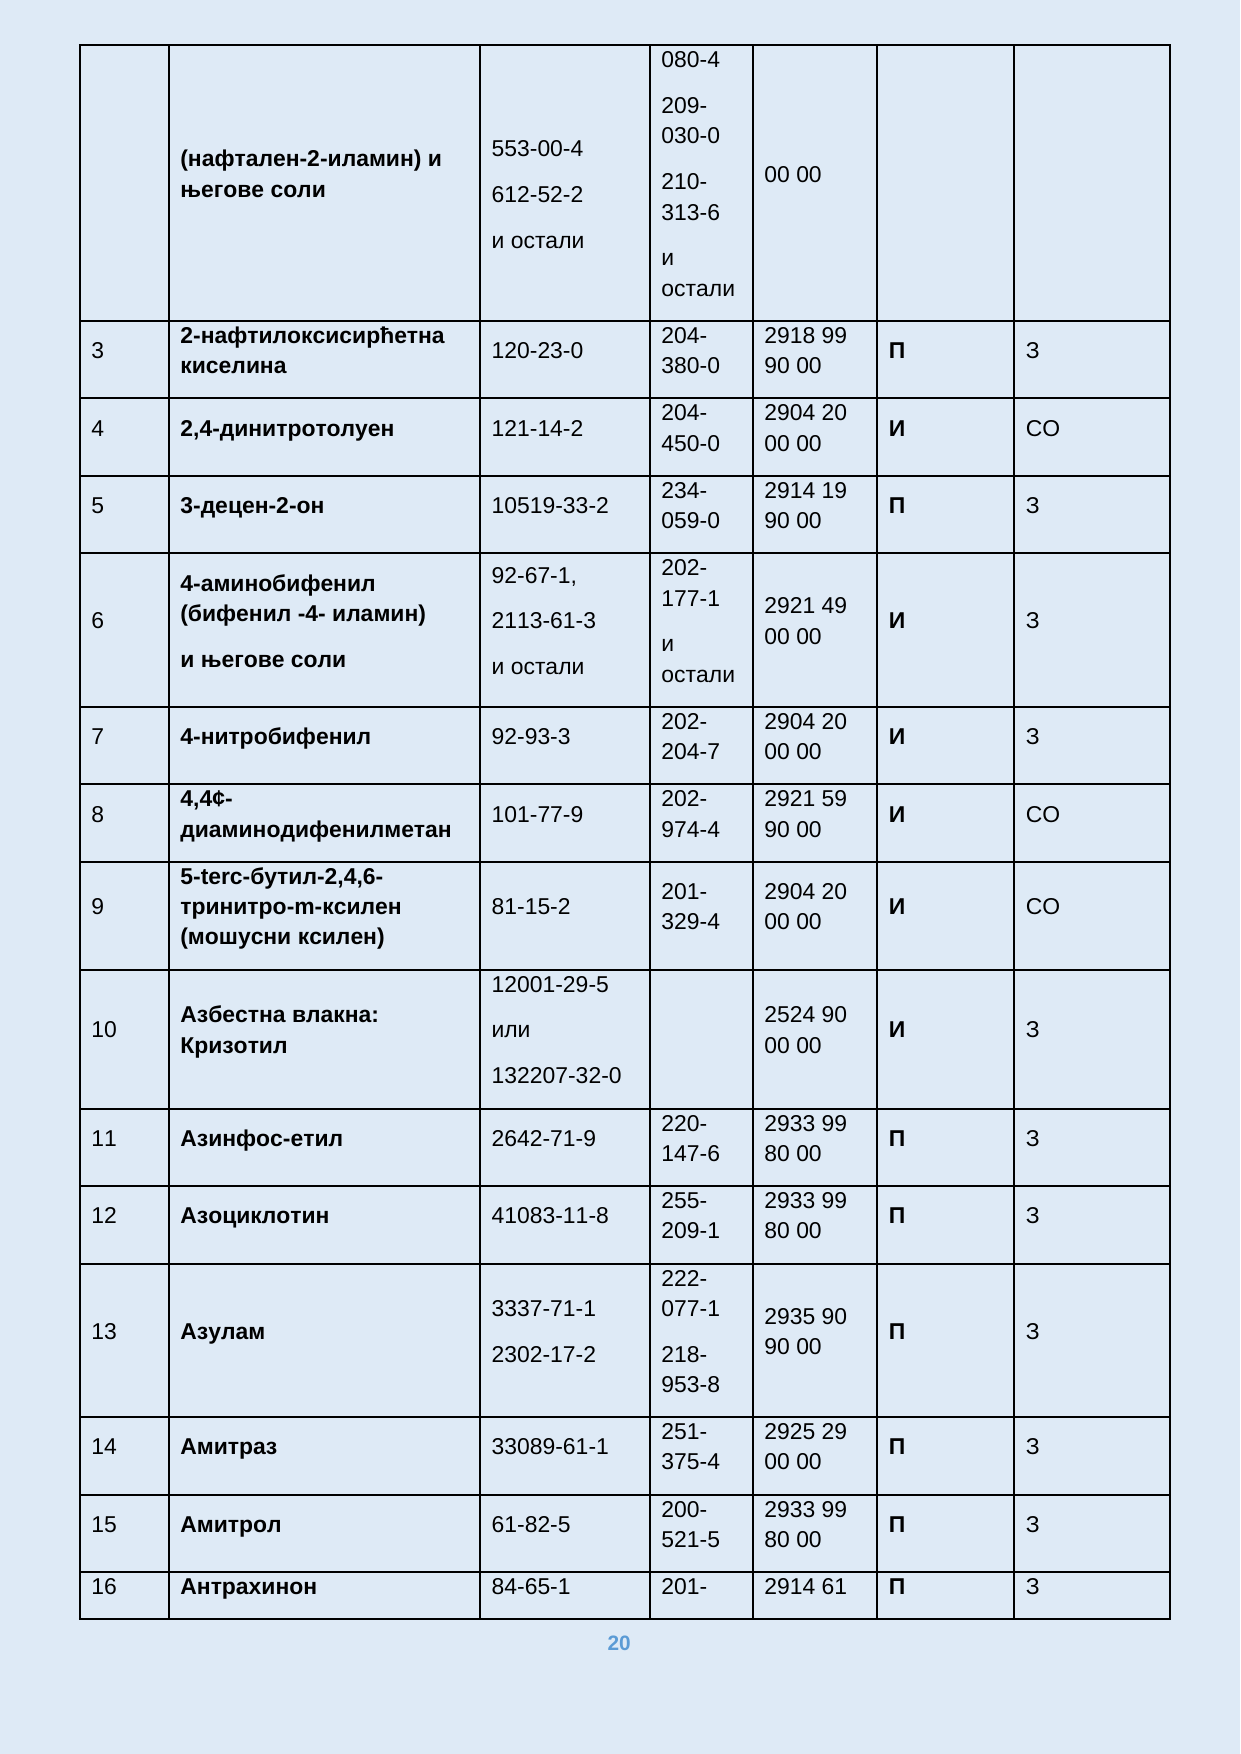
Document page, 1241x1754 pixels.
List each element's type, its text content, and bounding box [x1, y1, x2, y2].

table_cell Антрахинон [170, 1573, 479, 1618]
table_cell 16 [81, 1573, 168, 1618]
table_cell 200-521-5 [651, 1496, 752, 1571]
table_cell 202-974-4 [651, 785, 752, 861]
table_cell 12001-29-5 или 132207-32-0 [481, 971, 649, 1107]
table_cell 2,4-динитротолуен [170, 399, 479, 475]
table_cell З [1015, 1265, 1169, 1416]
table_cell 220-147-6 [651, 1110, 752, 1185]
table_cell 2904 20 00 00 [754, 708, 876, 783]
table_cell И [878, 785, 1013, 861]
table_cell 2933 99 80 00 [754, 1496, 876, 1571]
table_cell З [1015, 477, 1169, 552]
table_cell 2925 29 00 00 [754, 1418, 876, 1493]
table_cell 2921 59 90 00 [754, 785, 876, 861]
table_cell И [878, 708, 1013, 783]
table_cell СО [1015, 399, 1169, 475]
table_cell Азинфос-етил [170, 1110, 479, 1185]
table_cell П [878, 1187, 1013, 1262]
table_cell З [1015, 322, 1169, 397]
table_cell 4-нитробифенил [170, 708, 479, 783]
table_cell 9 [81, 863, 168, 968]
table_cell З [1015, 1110, 1169, 1185]
table_cell 3-децен-2-он [170, 477, 479, 552]
table_cell И [878, 554, 1013, 706]
table_cell 251-375-4 [651, 1418, 752, 1493]
table_cell И [878, 399, 1013, 475]
table_cell 201-329-4 [651, 863, 752, 968]
table_cell 3 [81, 322, 168, 397]
table_cell Азоциклотин [170, 1187, 479, 1262]
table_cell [481, 46, 649, 320]
table_cell 204-380-0 [651, 322, 752, 397]
table_cell П [878, 322, 1013, 397]
table_cell 202-177-1 и остали [651, 554, 752, 706]
table_cell З [1015, 1496, 1169, 1571]
table_cell 222-077-1 218-953-8 [651, 1265, 752, 1416]
table_cell Азбестна влакна: Кризотил [170, 971, 479, 1107]
table_cell 81-15-2 [481, 863, 649, 968]
table_cell Азулам [170, 1265, 479, 1416]
table_cell П [878, 1573, 1013, 1618]
table_cell П [878, 477, 1013, 552]
table_cell 5-terc-бутил-2,4,6- тринитро-m-ксилен (мошусни ксилен) [170, 863, 479, 968]
table_cell 255-209-1 [651, 1187, 752, 1262]
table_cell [651, 46, 752, 320]
table_cell И [878, 971, 1013, 1107]
table_cell 10 [81, 971, 168, 1107]
table_cell 2933 99 80 00 [754, 1110, 876, 1185]
table_cell СО [1015, 863, 1169, 968]
table_cell З [1015, 971, 1169, 1107]
table_cell 201-549-0 [651, 1573, 752, 1618]
table_cell 2904 20 00 00 [754, 863, 876, 968]
table_cell [651, 971, 752, 1107]
table_cell 234-059-0 [651, 477, 752, 552]
table_cell П [878, 1110, 1013, 1185]
table_cell 10519-33-2 [481, 477, 649, 552]
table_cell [170, 46, 479, 320]
table_cell 2918 99 90 00 [754, 322, 876, 397]
table_cell 4-aминобифенил (бифенил -4- иламин) и његове соли [170, 554, 479, 706]
table_cell 2642-71-9 [481, 1110, 649, 1185]
table_cell 8 [81, 785, 168, 861]
table_cell 2935 90 90 00 [754, 1265, 876, 1416]
table_cell 2921 49 00 00 [754, 554, 876, 706]
table_cell 13 [81, 1265, 168, 1416]
table_cell 2 [81, 46, 168, 320]
table_cell 11 [81, 1110, 168, 1185]
table_cell 92-67-1, 2113-61-3 и остали [481, 554, 649, 706]
table_cell 2933 99 80 00 [754, 1187, 876, 1262]
table_cell 101-77-9 [481, 785, 649, 861]
table_cell 2904 20 00 00 [754, 399, 876, 475]
table_cell З [1015, 554, 1169, 706]
table_cell 204-450-0 [651, 399, 752, 475]
table_cell 5 [81, 477, 168, 552]
table_cell 4,4¢-диаминодифенилметан [170, 785, 479, 861]
table_cell П [878, 1496, 1013, 1571]
table_cell З [1015, 708, 1169, 783]
table_cell 120-23-0 [481, 322, 649, 397]
table_cell 15 [81, 1496, 168, 1571]
table_cell 2914 19 90 00 [754, 477, 876, 552]
table_cell З [1015, 46, 1169, 320]
table_cell П [878, 1418, 1013, 1493]
table_cell 6 [81, 554, 168, 706]
table_cell 41083-11-8 [481, 1187, 649, 1262]
table_cell З [1015, 1187, 1169, 1262]
table_cell Амитрол [170, 1496, 479, 1571]
table_cell Амитраз [170, 1418, 479, 1493]
table_cell З [1015, 1418, 1169, 1493]
table_cell 92-93-3 [481, 708, 649, 783]
table_cell 2524 90 00 00 [754, 971, 876, 1107]
table_cell З [1015, 1573, 1169, 1618]
table_cell СО [1015, 785, 1169, 861]
table_cell 61-82-5 [481, 1496, 649, 1571]
table_cell 7 [81, 708, 168, 783]
table_cell 12 [81, 1187, 168, 1262]
table_cell 4 [81, 399, 168, 475]
table_cell 2921 45 00 00 [754, 46, 876, 320]
table_cell 2914 61 00 00 [754, 1573, 876, 1618]
table_cell П [878, 1265, 1013, 1416]
table_cell 202-204-7 [651, 708, 752, 783]
table_cell 33089-61-1 [481, 1418, 649, 1493]
table_cell 14 [81, 1418, 168, 1493]
table_cell И [878, 46, 1013, 320]
table_cell 84-65-1 [481, 1573, 649, 1618]
table_cell 121-14-2 [481, 399, 649, 475]
table_cell 3337-71-1 2302-17-2 [481, 1265, 649, 1416]
table_cell 2-нафтилоксисирћетна киселина [170, 322, 479, 397]
table_cell И [878, 863, 1013, 968]
